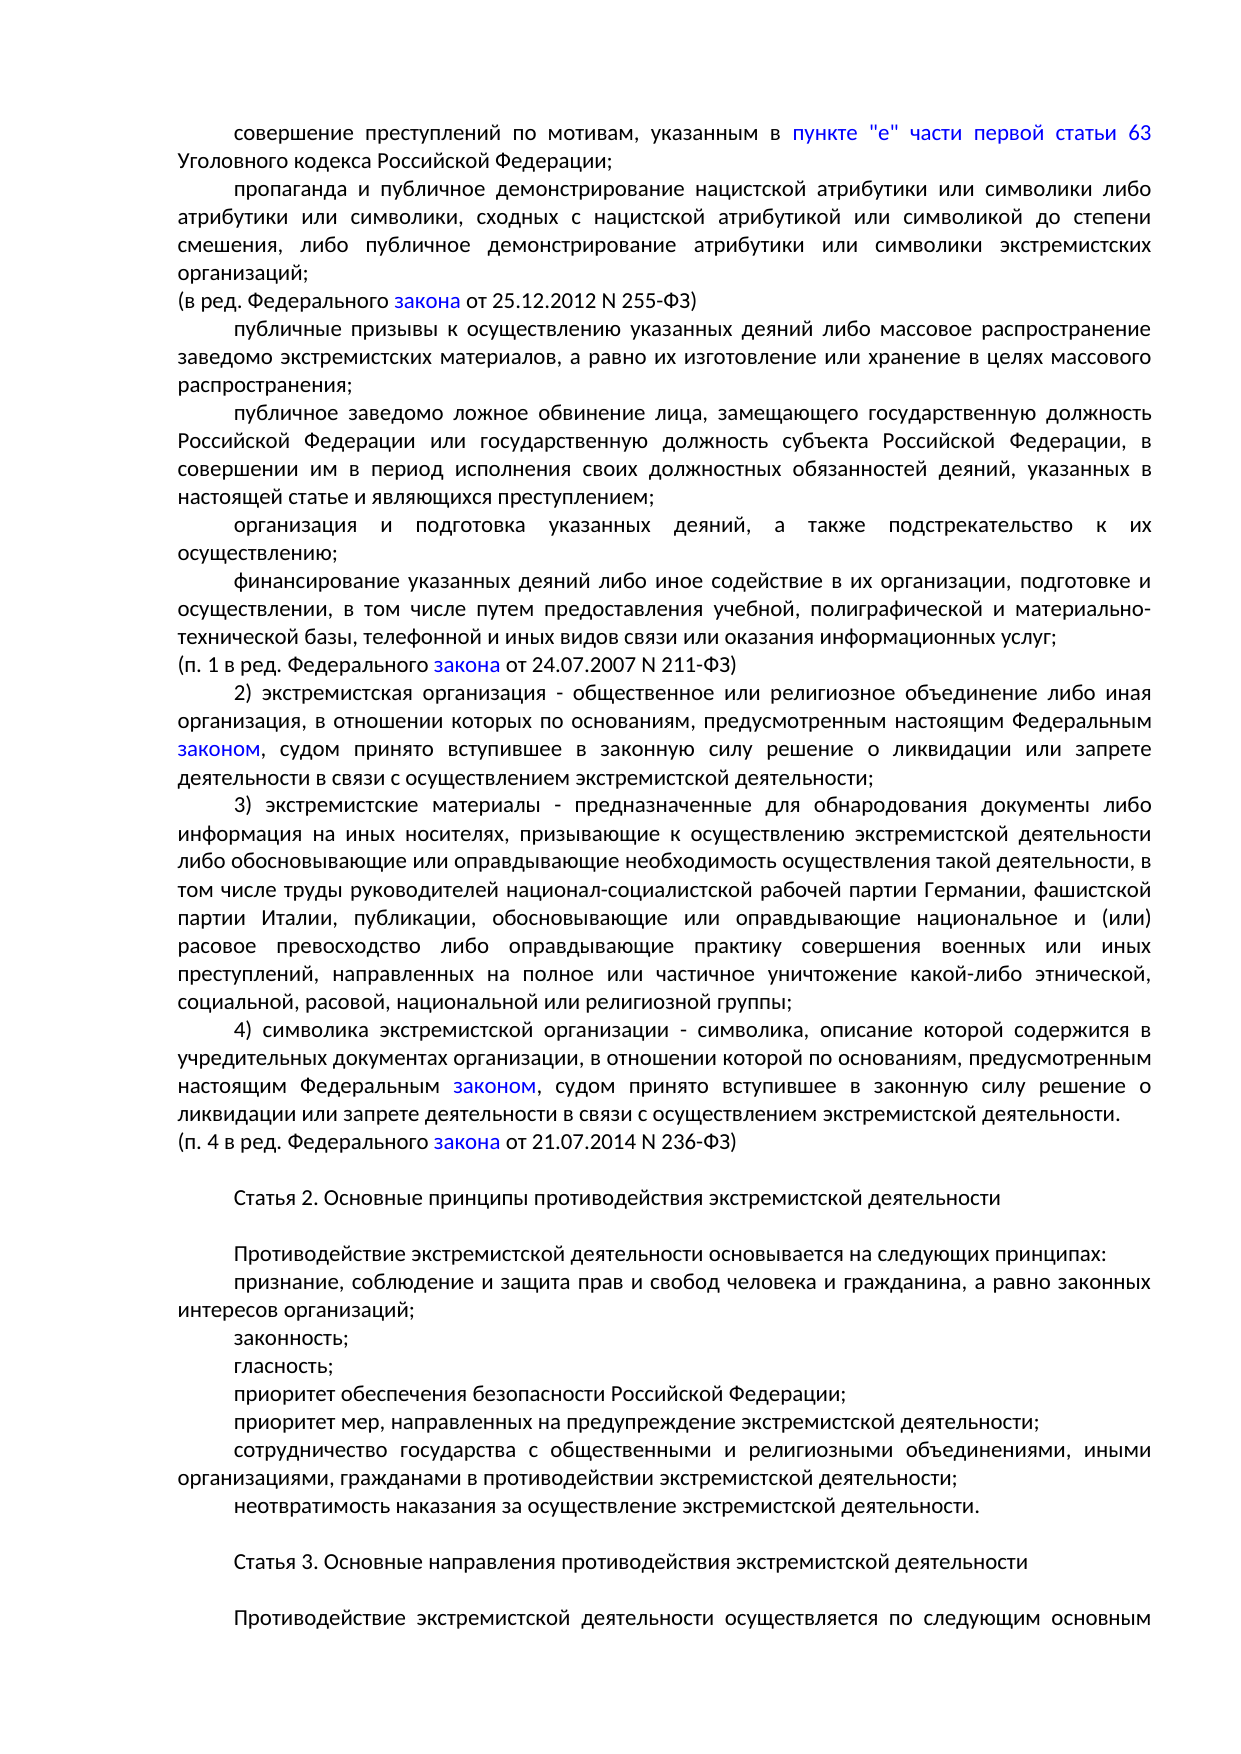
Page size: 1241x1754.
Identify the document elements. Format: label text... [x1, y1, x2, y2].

text гласность; [177, 1351, 1152, 1379]
text сотрудничество государства с общественными и религиозными объединениями, иными организациями, гражданами в противодействии экстремистской деятельности; [177, 1435, 1152, 1491]
text 3) экстремистские материалы - предназначенные для обнародования документы либо информация на иных носителях, призывающие к осуществлению экстремистской деятельности либо обосновывающие или оправдывающие необходимость осуществления такой деятельности, в том числе труды руководителей национал-социалистской рабочей партии Германии, фашистской партии Италии, публикации, обосновывающие или оправдывающие национальное и (или) расовое превосходство либо оправдывающие практику совершения военных или иных преступлений, направленных на полное или частичное уничтожение какой-либо этнической, социальной, расовой, национальной или религиозной группы; [177, 791, 1152, 1015]
text 2) экстремистская организация - общественное или религиозное объединение либо иная организация, в отношении которых по основаниям, предусмотренным настоящим Федеральным законом, судом принято вступившее в законную силу решение о ликвидации или запрете деятельности в связи с осуществлением экстремистской деятельности; [177, 678, 1152, 791]
text неотвратимость наказания за осуществление экстремистской деятельности. [177, 1491, 1152, 1519]
text Противодействие экстремистской деятельности основывается на следующих принципах: [177, 1239, 1152, 1267]
text 4) символика экстремистской организации - символика, описание которой содержится в учредительных документах организации, в отношении которой по основаниям, предусмотренным настоящим Федеральным законом, судом принято вступившее в законную силу решение о ликвидации или запрете деятельности в связи с осуществлением экстремистской деятельности. [177, 1015, 1152, 1127]
text признание, соблюдение и защита прав и свобод человека и гражданина, а равно законных интересов организаций; [177, 1267, 1152, 1323]
text (п. 4 в ред. Федерального закона от 21.07.2014 N 236-ФЗ) [177, 1127, 1152, 1155]
text (п. 1 в ред. Федерального закона от 24.07.2007 N 211-ФЗ) [177, 651, 1152, 678]
text публичное заведомо ложное обвинение лица, замещающего государственную должность Российской Федерации или государственную должность субъекта Российской Федерации, в совершении им в период исполнения своих должностных обязанностей деяний, указанных в настоящей статье и являющихся преступлением; [177, 398, 1152, 510]
text законность; [177, 1323, 1152, 1351]
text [177, 1603, 1152, 1631]
text финансирование указанных деяний либо иное содействие в их организации, подготовке и осуществлении, в том числе путем предоставления учебной, полиграфической и материально-технической базы, телефонной и иных видов связи или оказания информационных услуг; [177, 566, 1152, 651]
text пропаганда и публичное демонстрирование нацистской атрибутики или символики либо атрибутики или символики, сходных с нацистской атрибутикой или символикой до степени смешения, либо публичное демонстрирование атрибутики или символики экстремистских организаций; [177, 174, 1152, 286]
text публичные призывы к осуществлению указанных деяний либо массовое распространение заведомо экстремистских материалов, а равно их изготовление или хранение в целях массового распространения; [177, 314, 1152, 398]
text совершение преступлений по мотивам, указанным в пункте "е" части первой статьи 63 Уголовного кодекса Российской Федерации; [177, 118, 1152, 174]
text Статья 3. Основные направления противодействия экстремистской деятельности [177, 1547, 1152, 1575]
text Статья 2. Основные принципы противодействия экстремистской деятельности [177, 1183, 1152, 1211]
text приоритет мер, направленных на предупреждение экстремистской деятельности; [177, 1407, 1152, 1435]
text (в ред. Федерального закона от 25.12.2012 N 255-ФЗ) [177, 286, 1152, 314]
text приоритет обеспечения безопасности Российской Федерации; [177, 1379, 1152, 1407]
text организация и подготовка указанных деяний, а также подстрекательство к их осуществлению; [177, 510, 1152, 566]
